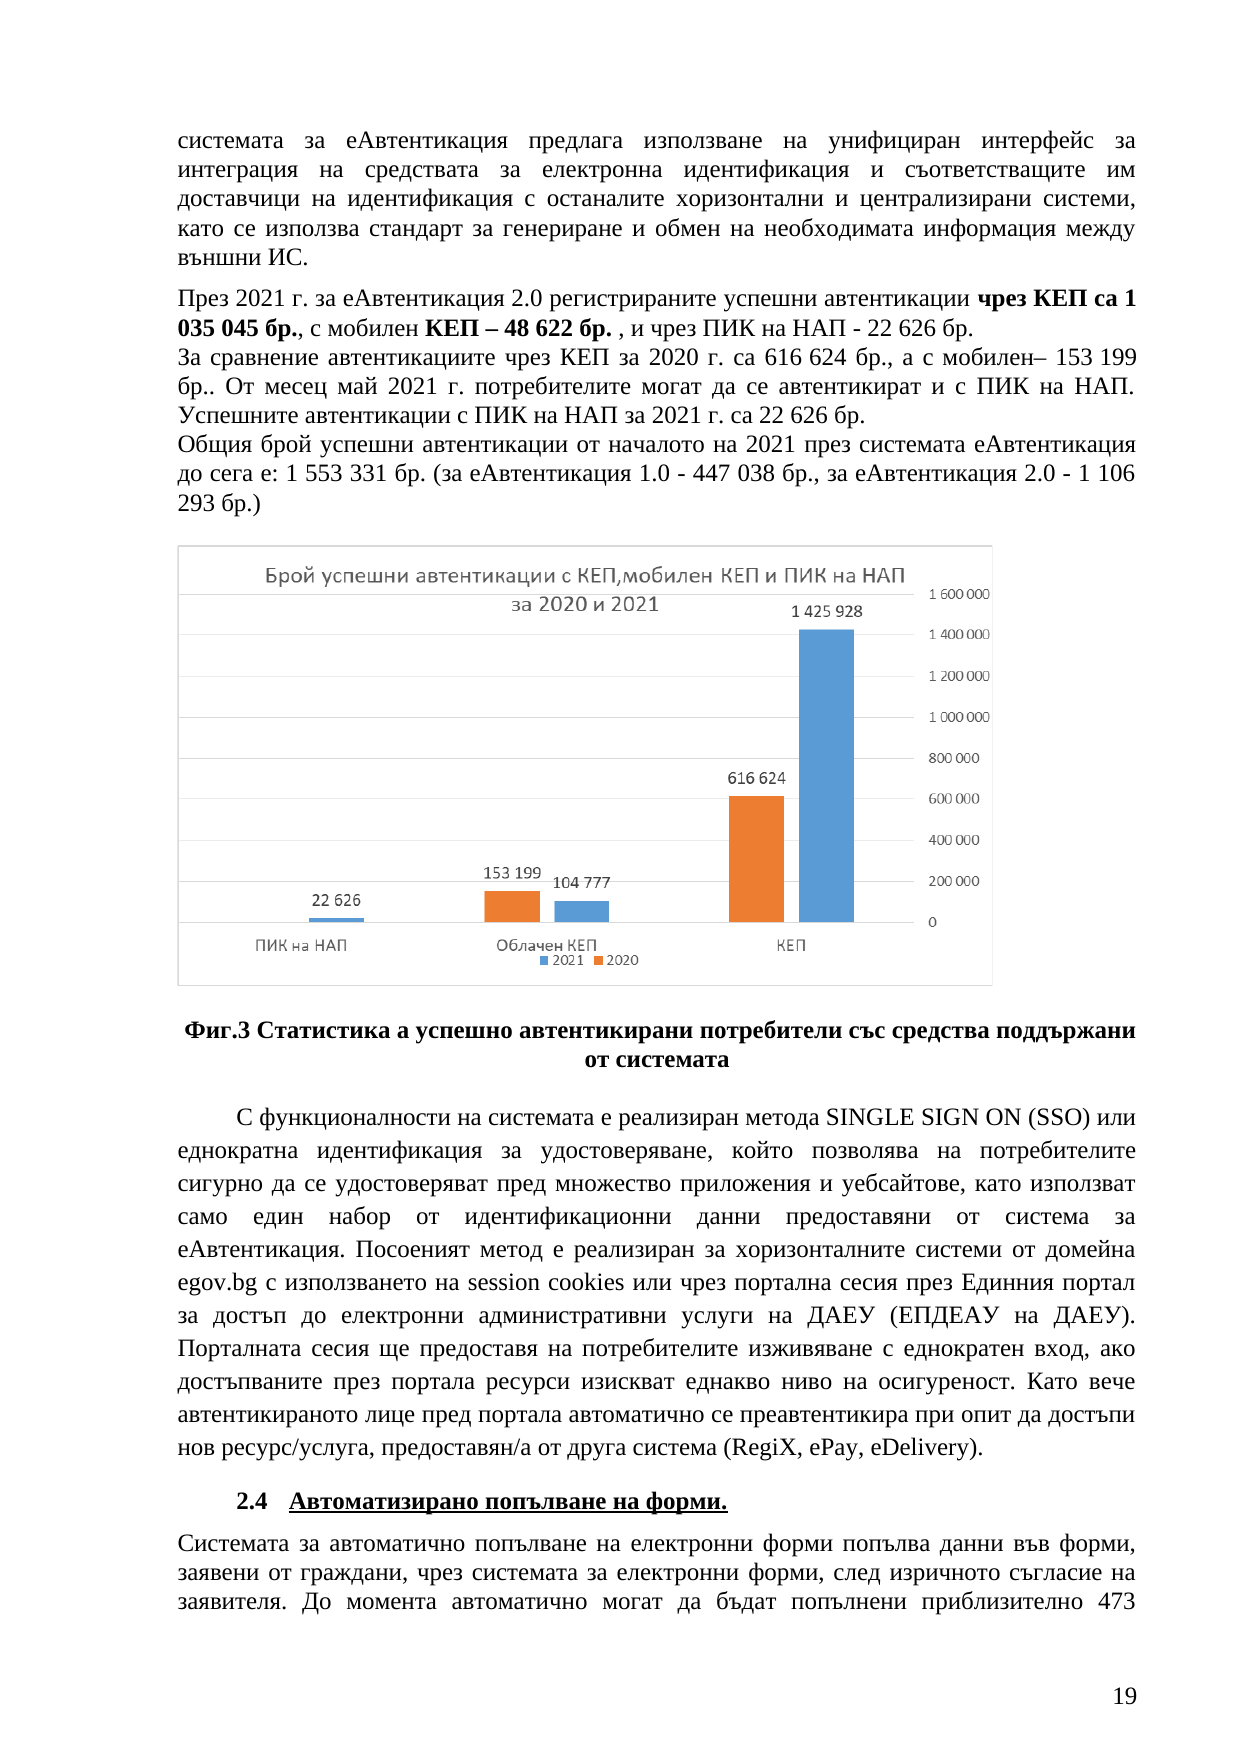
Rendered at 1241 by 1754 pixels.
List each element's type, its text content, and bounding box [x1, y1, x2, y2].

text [177, 125, 1137, 271]
text През 2021 г. за еАвтентикация 2.0 регистрираните успешни автентикации чрез КЕП са 1 035 045 бр., с мобилен КЕП – 48 622 бр. , и чрез ПИК на НАП - 22 626 бр. [177, 283, 1137, 341]
text С функционалности на системата е реализиран метода SINGLE SIGN ON (SSO) или еднократна идентификация за удостоверяване, който позволява на потребителите сигурно да се удостоверяват пред множество приложения и уебсайтове, като използват само един набор от идентификационни данни предоставяни от система за еАвтентикация. Посоеният метод е реализиран за хоризонталните системи от домейна egov.bg с използването на session cookies или чрез портална сесия през Единния портал за достъп до електронни административни услуги на ДАЕУ (ЕПДЕАУ на ДАЕУ). Порталната сесия ще предоставя на потребителите изживяване с еднократен вход, ако достъпваните през портала ресурси изискват еднакво ниво на осигуреност. Като вече автентикираното лице пред портала автоматично се преавтентикира при опит да достъпи нов ресурс/услуга, предоставян/а от друга система (RegiX, ePay, eDelivery). [177, 1102, 1137, 1461]
picture [177, 545, 993, 986]
text Фиг.3 Статистика а успешно автентикирани потребители със средства поддържани от системата [177, 1014, 1137, 1073]
text Общия брой успешни автентикации от началото на 2021 през системата еАвтентикация до сега е: 1 553 331 бр. (за еАвтентикация 1.0 - 447 038 бр., за еАвтентикация 2.0 - 1 106 293 бр.) [177, 429, 1137, 516]
list Автоматизирано попълване на форми. [236, 1486, 1137, 1515]
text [177, 1528, 1137, 1615]
text За сравнение автентикациите чрез КЕП за 2020 г. са 616 624 бр., а с мобилен– 153 199 бр.. От месец май 2021 г. потребителите могат да се автентикират и с ПИК на НАП. Успешните автентикации с ПИК на НАП за 2021 г. са 22 626 бр. [177, 341, 1137, 429]
